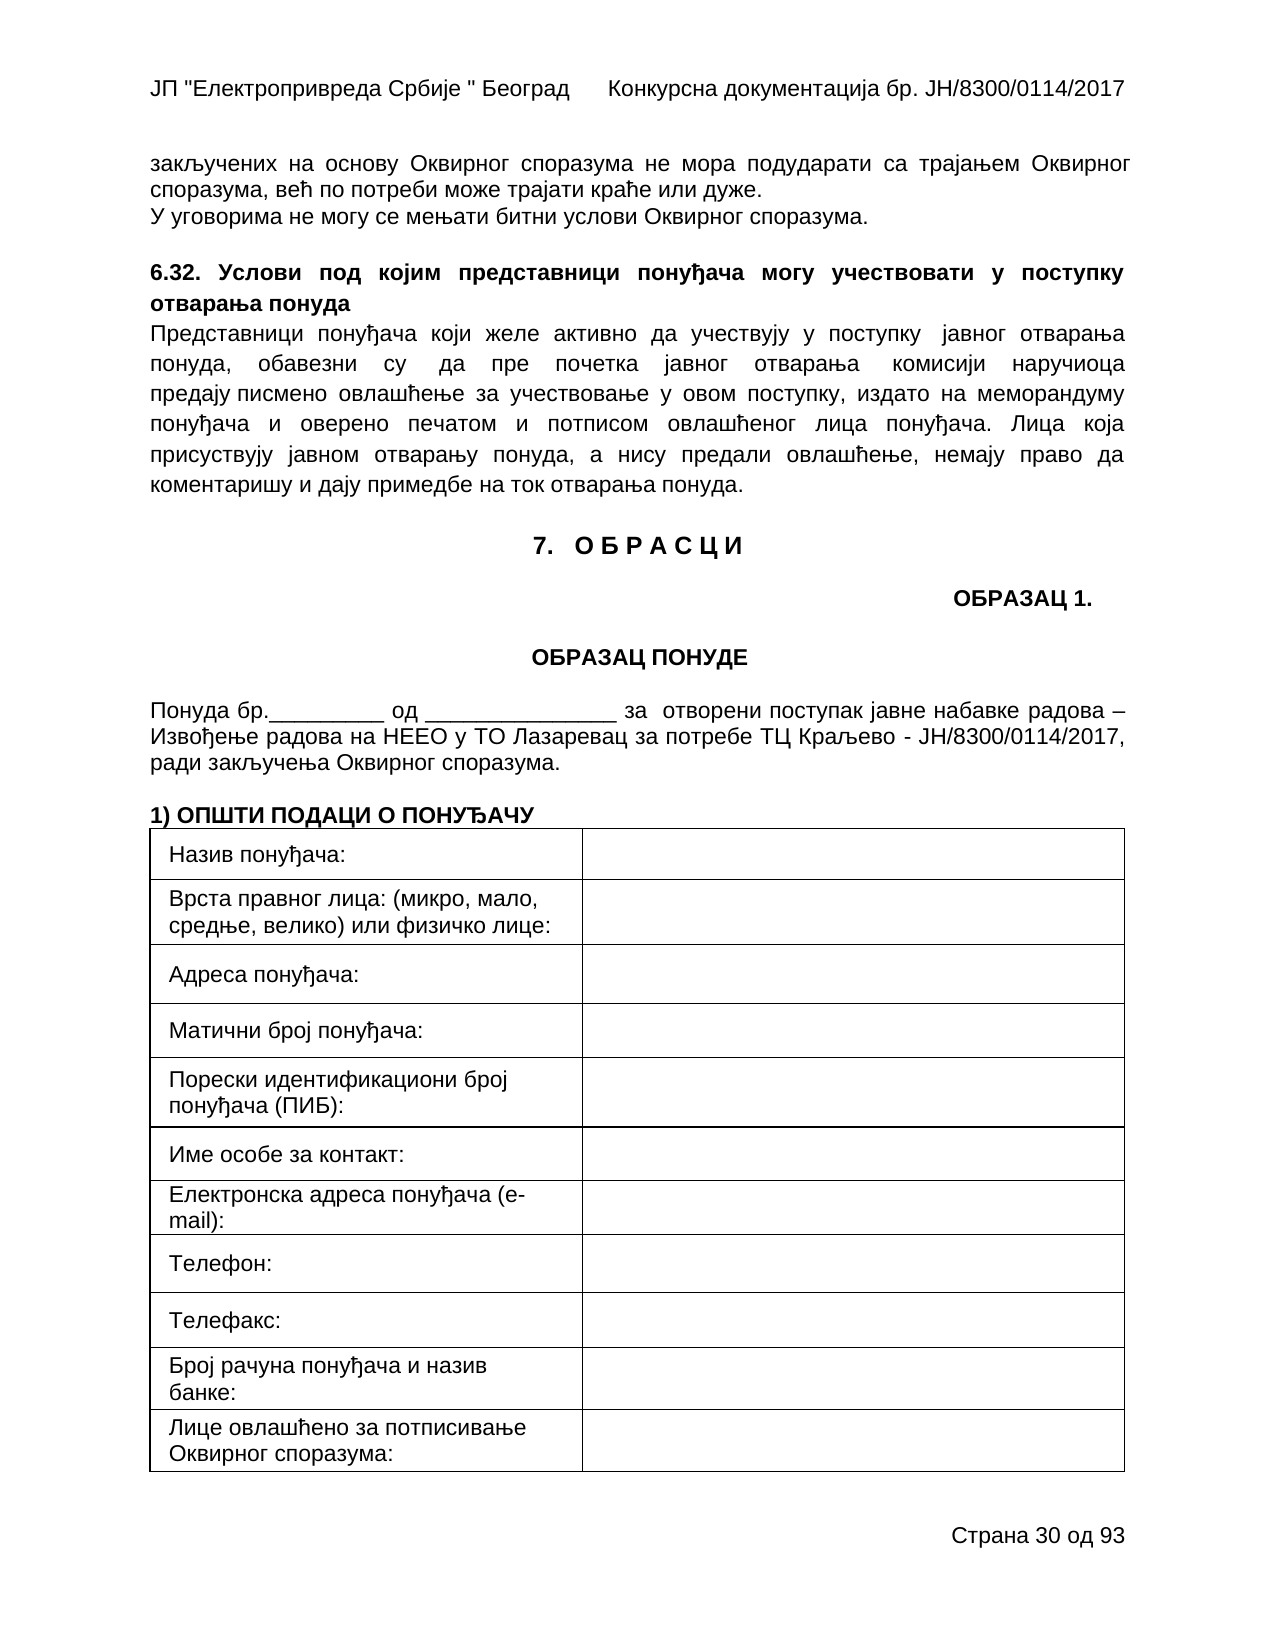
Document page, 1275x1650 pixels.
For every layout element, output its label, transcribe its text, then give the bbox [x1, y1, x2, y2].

title 7. О Б Р А С Ц И [150, 531, 1125, 560]
table_cell [583, 1410, 1124, 1471]
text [150, 150, 1131, 203]
table_header Назив понуђача: [151, 829, 582, 879]
table_cell [583, 1293, 1124, 1347]
table_cell Телефон: [151, 1235, 582, 1292]
table_cell Врста правног лица: (микро, мало, средње, велико) или физичко лице: [151, 880, 582, 943]
table_cell [583, 880, 1124, 943]
text У уговорима не могу се мењати битни услови Оквирног споразума. [150, 203, 1131, 229]
table_cell [583, 1004, 1124, 1057]
table_cell [583, 1348, 1124, 1409]
text 6.32. Услови под којим представници понуђача могу учествовати у поступку отварања понуда [150, 259, 1125, 316]
table_cell Матични број понуђача: [151, 1004, 582, 1057]
text 1) ОПШТИ ПОДАЦИ О ПОНУЂАЧУ [150, 802, 1125, 828]
table_cell Телефакс: [151, 1293, 582, 1347]
table_cell [583, 1128, 1124, 1180]
table_cell Име особе за контакт: [151, 1128, 582, 1180]
table_header [583, 829, 1124, 879]
table_cell Порески идентификациони број понуђача (ПИБ): [151, 1058, 582, 1126]
text ОБРАЗАЦ ПОНУДЕ [187, 644, 1092, 670]
text Представници понуђача који желе активно да учествују у поступку јавног отварања понуда, обавезни су да пре почетка јавног отварања комисији наручиоца предају писмено овлашћење за учествовање у овом поступку, издато на меморандуму понуђача и оверено печатом и потписом овлашћеног лица понуђача. Лица која присуствују јавном отварању понуда, а нису предали овлашћење, немају право да коментаришу и дају примедбе на ток отварања понуда. [150, 320, 1125, 497]
table_cell Број рачуна понуђача и назив банке: [151, 1348, 582, 1409]
subtitle ОБРАЗАЦ 1. [187, 585, 1092, 611]
table_cell Електронска адреса понуђача (e-mail): [151, 1181, 582, 1234]
table_cell [583, 945, 1124, 1003]
table_cell [583, 1235, 1124, 1292]
table_cell Лице овлашћено за потписивање Оквирног споразума: [151, 1410, 582, 1471]
table_cell [583, 1058, 1124, 1126]
text Понуда бр._________ од _______________ за отворени поступак јавне набавке радова – Извођење радова на НЕЕО у ТО Лазаревац за потребе ТЦ Краљево - JН/8300/0114/2017, ради закључења Оквирног споразума. [150, 697, 1125, 776]
table_cell [583, 1181, 1124, 1234]
table_cell Адреса понуђача: [151, 945, 582, 1003]
